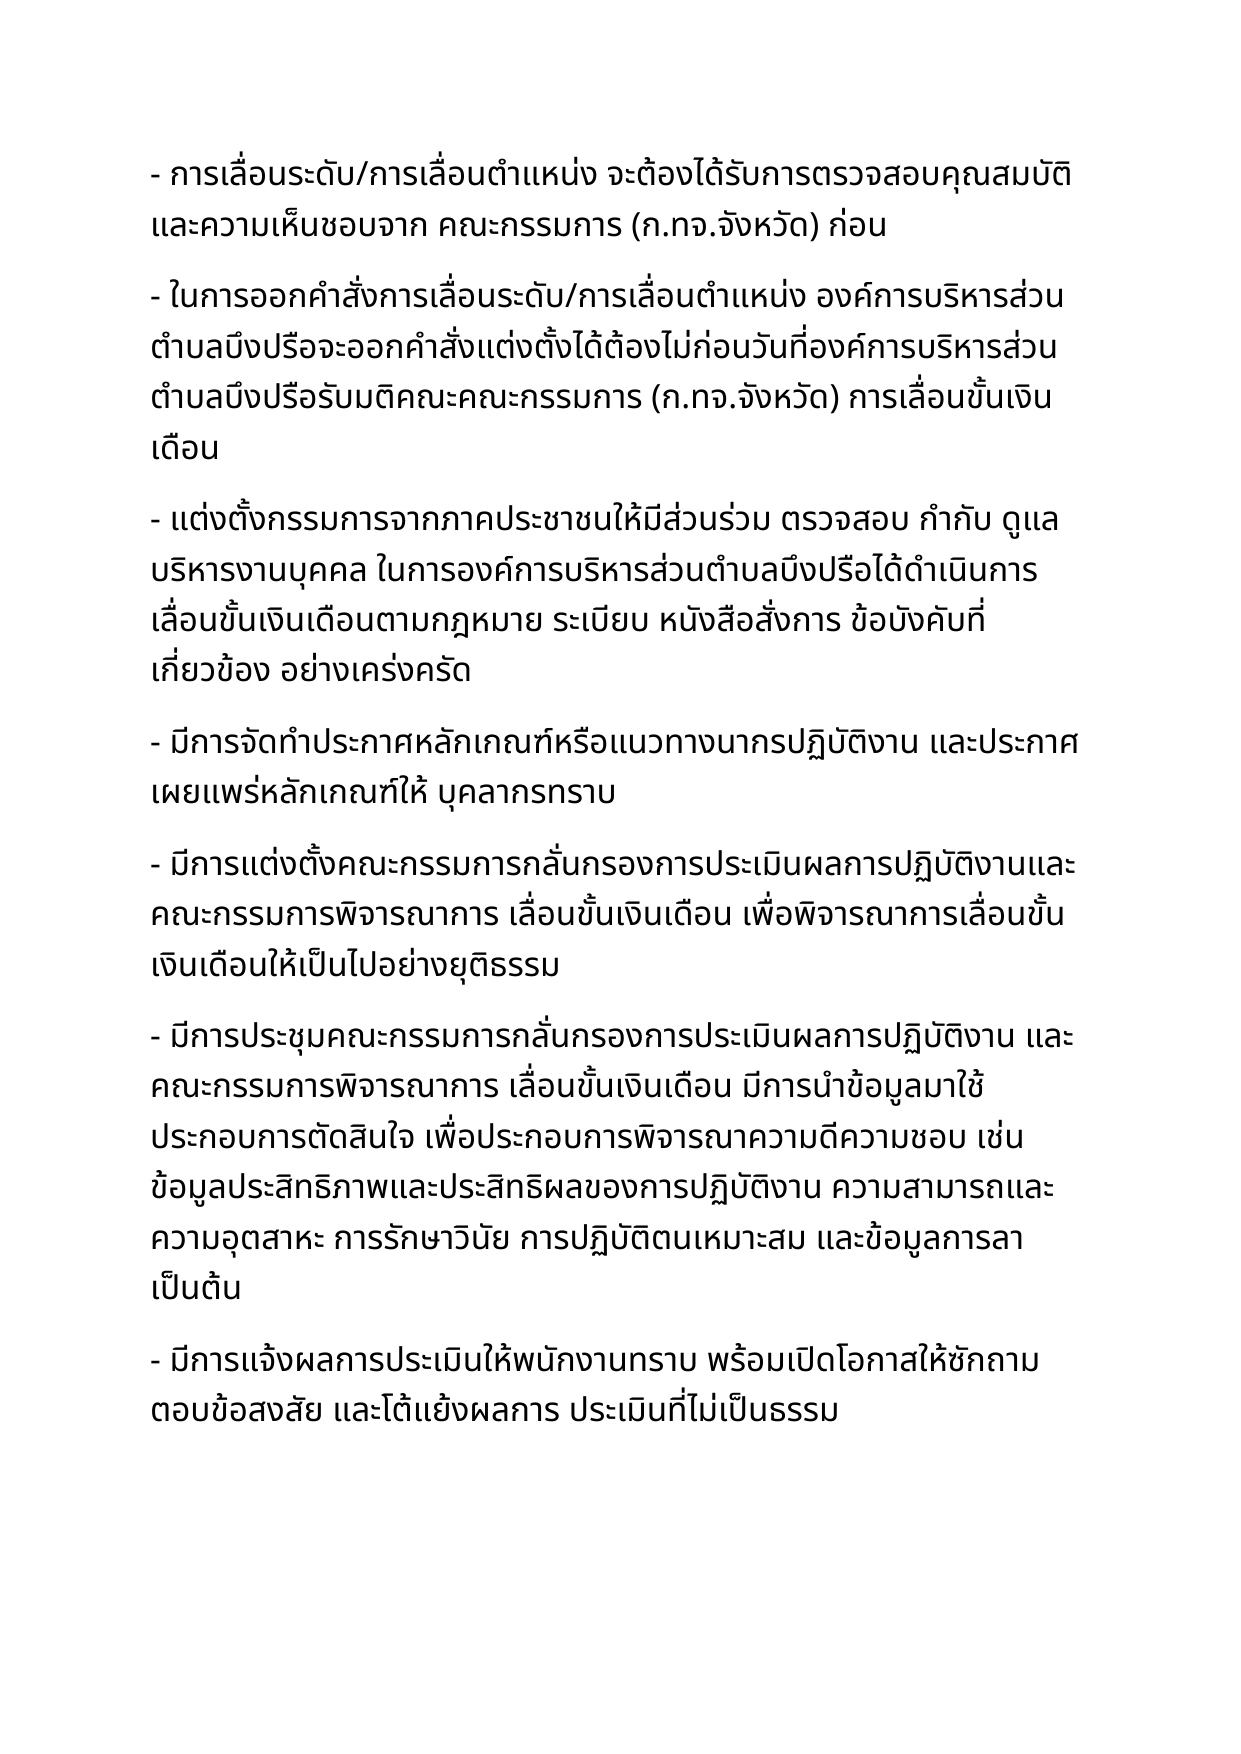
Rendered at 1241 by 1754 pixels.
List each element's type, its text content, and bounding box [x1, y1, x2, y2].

text - มีการแต่งตั้งคณะกรรมการกลั่นกรองการประเมินผลการปฏิบัติงานและคณะกรรมการพิจารณาการ เลื่อนขั้นเงินเดือน เพื่อพิจารณาการเลื่อนขั้นเงินเดือนให้เป็นไปอย่างยุติธรรม [150, 839, 1090, 991]
text - แต่งตั้งกรรมการจากภาคประชาชนให้มีส่วนร่วม ตรวจสอบ กำกับ ดูแลบริหารงานบุคคล ในการองค์การบริหารส่วนตำบลบึงปรือได้ดำเนินการเลื่อนขั้นเงินเดือนตามกฎหมาย ระเบียบ หนังสือสั่งการ ข้อบังคับที่เกี่ยวข้อง อย่างเคร่งครัด [150, 495, 1090, 697]
text - มีการแจ้งผลการประเมินให้พนักงานทราบ พร้อมเปิดโอกาสให้ซักถาม ตอบข้อสงสัย และโต้แย้งผลการ ประเมินที่ไม่เป็นธรรม [150, 1335, 1090, 1436]
text - มีการประชุมคณะกรรมการกลั่นกรองการประเมินผลการปฏิบัติงาน และคณะกรรมการพิจารณาการ เลื่อนขั้นเงินเดือน มีการนำข้อมูลมาใช้ประกอบการตัดสินใจ เพื่อประกอบการพิจารณาความดีความชอบ เช่น ข้อมูลประสิทธิภาพและประสิทธิผลของการปฏิบัติงาน ความสามารถและความอุตสาหะ การรักษาวินัย การปฏิบัติตนเหมาะสม และข้อมูลการลา เป็นต้น [150, 1012, 1090, 1314]
text - การเลื่อนระดับ/การเลื่อนตำแหน่ง จะต้องได้รับการตรวจสอบคุณสมบัติและความเห็นชอบจาก คณะกรรมการ (ก.ทจ.จังหวัด) ก่อน [150, 150, 1090, 251]
text - มีการจัดทำประกาศหลักเกณฑ์หรือแนวทางนากรปฏิบัติงาน และประกาศเผยแพร่หลักเกณฑ์ให้ บุคลากรทราบ [150, 718, 1090, 819]
text - ในการออกคำสั่งการเลื่อนระดับ/การเลื่อนตำแหน่ง องค์การบริหารส่วนตำบลบึงปรือจะออกคำสั่งแต่งตั้งได้ต้องไม่ก่อนวันที่องค์การบริหารส่วนตำบลบึงปรือรับมติคณะคณะกรรมการ (ก.ทจ.จังหวัด) การเลื่อนขั้นเงินเดือน [150, 272, 1090, 474]
